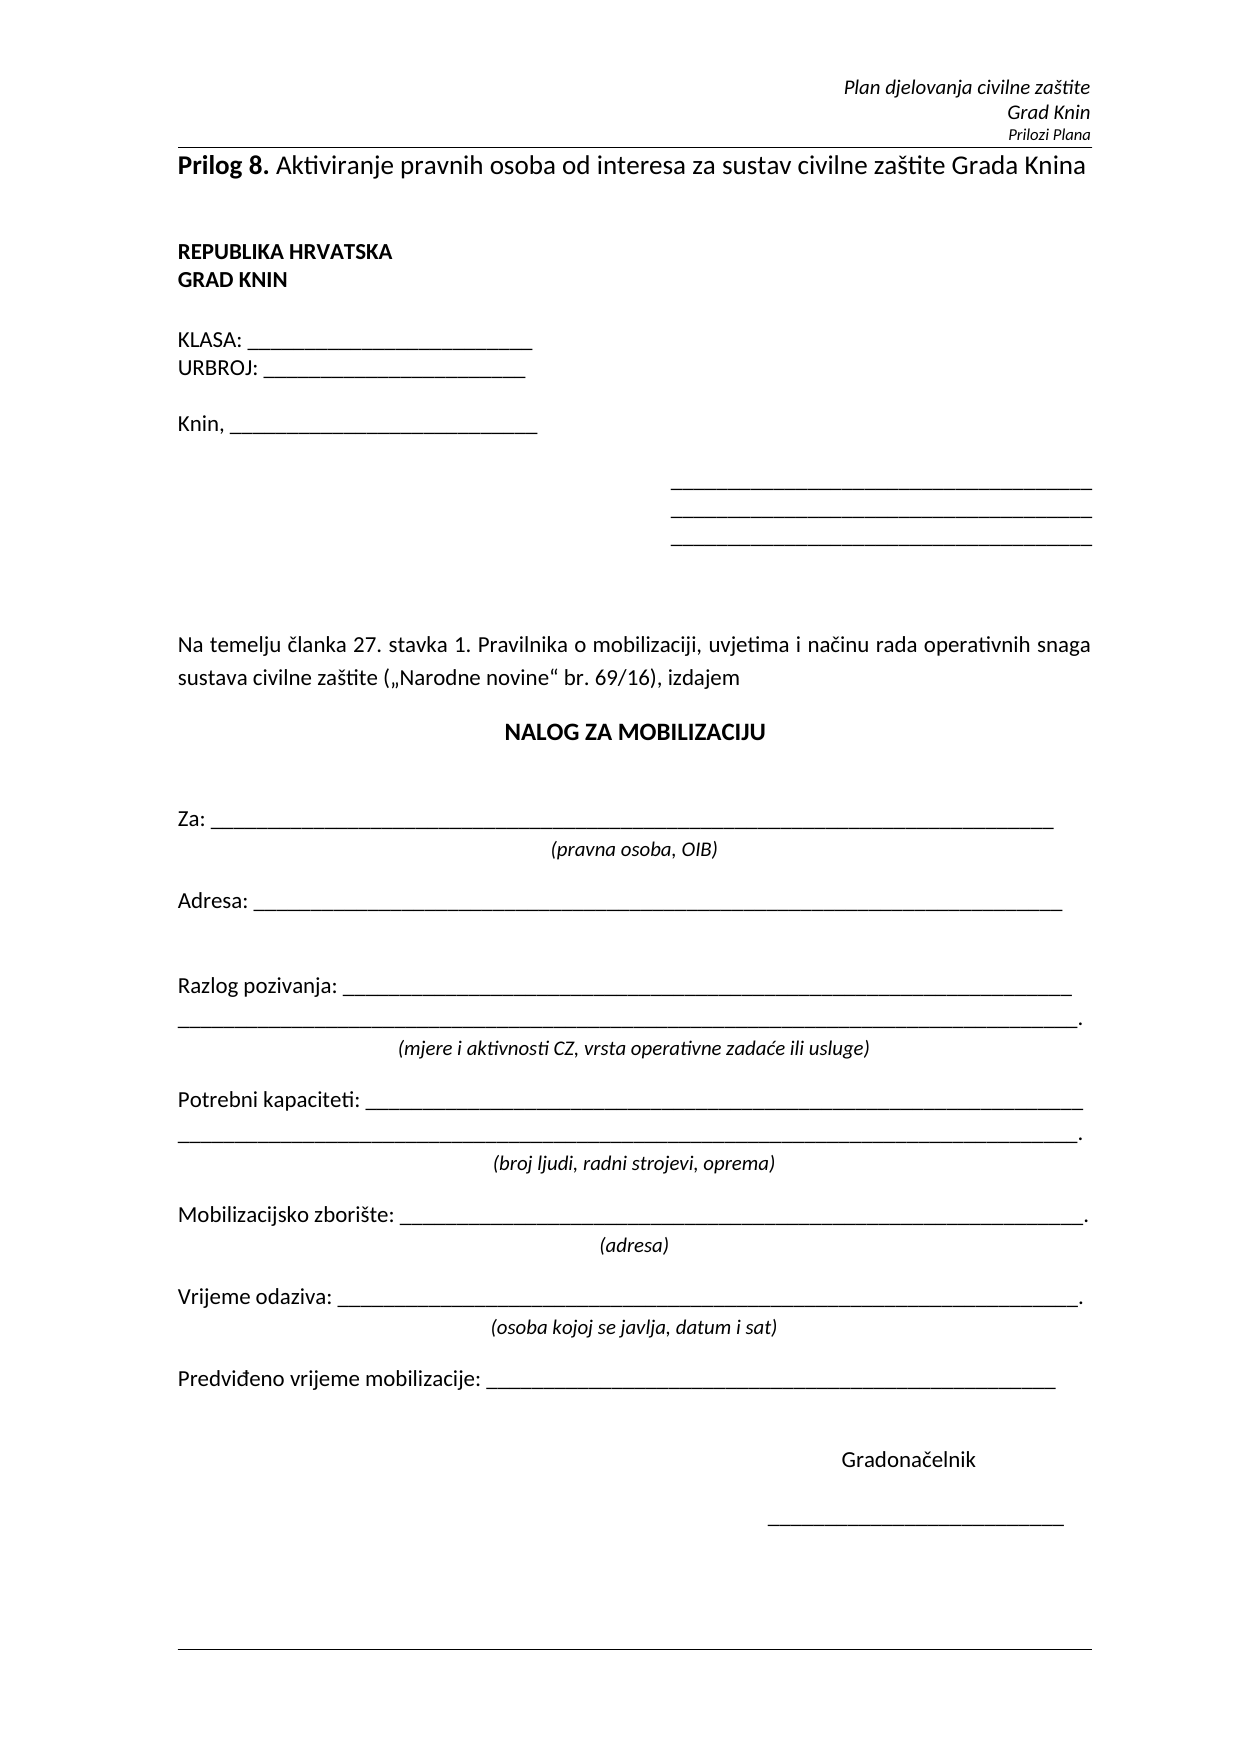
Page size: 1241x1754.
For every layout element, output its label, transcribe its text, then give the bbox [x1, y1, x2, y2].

text (mjere i aktivnosti CZ, vrsta operativne zadaće ili usluge) [178, 1036, 1092, 1061]
text Adresa: _______________________________________________________________________ [178, 886, 1092, 914]
text URBROJ: _______________________ [178, 353, 1092, 381]
subtitle Prilog 8. Aktiviranje pravnih osoba od interesa za sustav civilne zaštite Grada Knina [178, 148, 1092, 181]
text Gradonačelnik [768, 1445, 1092, 1473]
text Predviđeno vrijeme mobilizacije: __________________________________________________ [178, 1364, 1092, 1392]
text Razlog pozivanja: ________________________________________________________________ [178, 971, 1092, 999]
text Za: __________________________________________________________________________ [178, 804, 1092, 832]
text _______________________________________________________________________________. [178, 1003, 1092, 1031]
text KLASA: _________________________ [178, 325, 1092, 353]
text Na temelju članka 27. stavka 1. Pravilnika o mobilizaciji, uvjetima i načinu rada operativnih snaga sustava civilne zaštite („Narodne novine“ br. 69/16), izdajem [178, 631, 1092, 691]
text REPUBLIKA HRVATSKA [178, 237, 1092, 265]
text NALOG ZA MOBILIZACIJU [178, 716, 1092, 746]
text Mobilizacijsko zborište: ____________________________________________________________. [178, 1200, 1092, 1228]
text (adresa) [178, 1232, 1092, 1258]
text Potrebni kapaciteti: _______________________________________________________________ [178, 1086, 1092, 1114]
text (broj ljudi, radni strojevi, oprema) [178, 1150, 1092, 1175]
text __________________________ [178, 1501, 1092, 1529]
text Knin, ___________________________ [178, 409, 1092, 437]
text (pravna osoba, OIB) [178, 836, 1092, 861]
text _____________________________________ [178, 493, 1092, 522]
text _____________________________________ [178, 522, 1092, 549]
text GRAD KNIN [178, 265, 1092, 293]
text _____________________________________ [178, 466, 1092, 493]
text _______________________________________________________________________________. [178, 1118, 1092, 1146]
text Vrijeme odaziva: _________________________________________________________________. [178, 1282, 1092, 1310]
text (osoba kojoj se javlja, datum i sat) [178, 1314, 1092, 1340]
